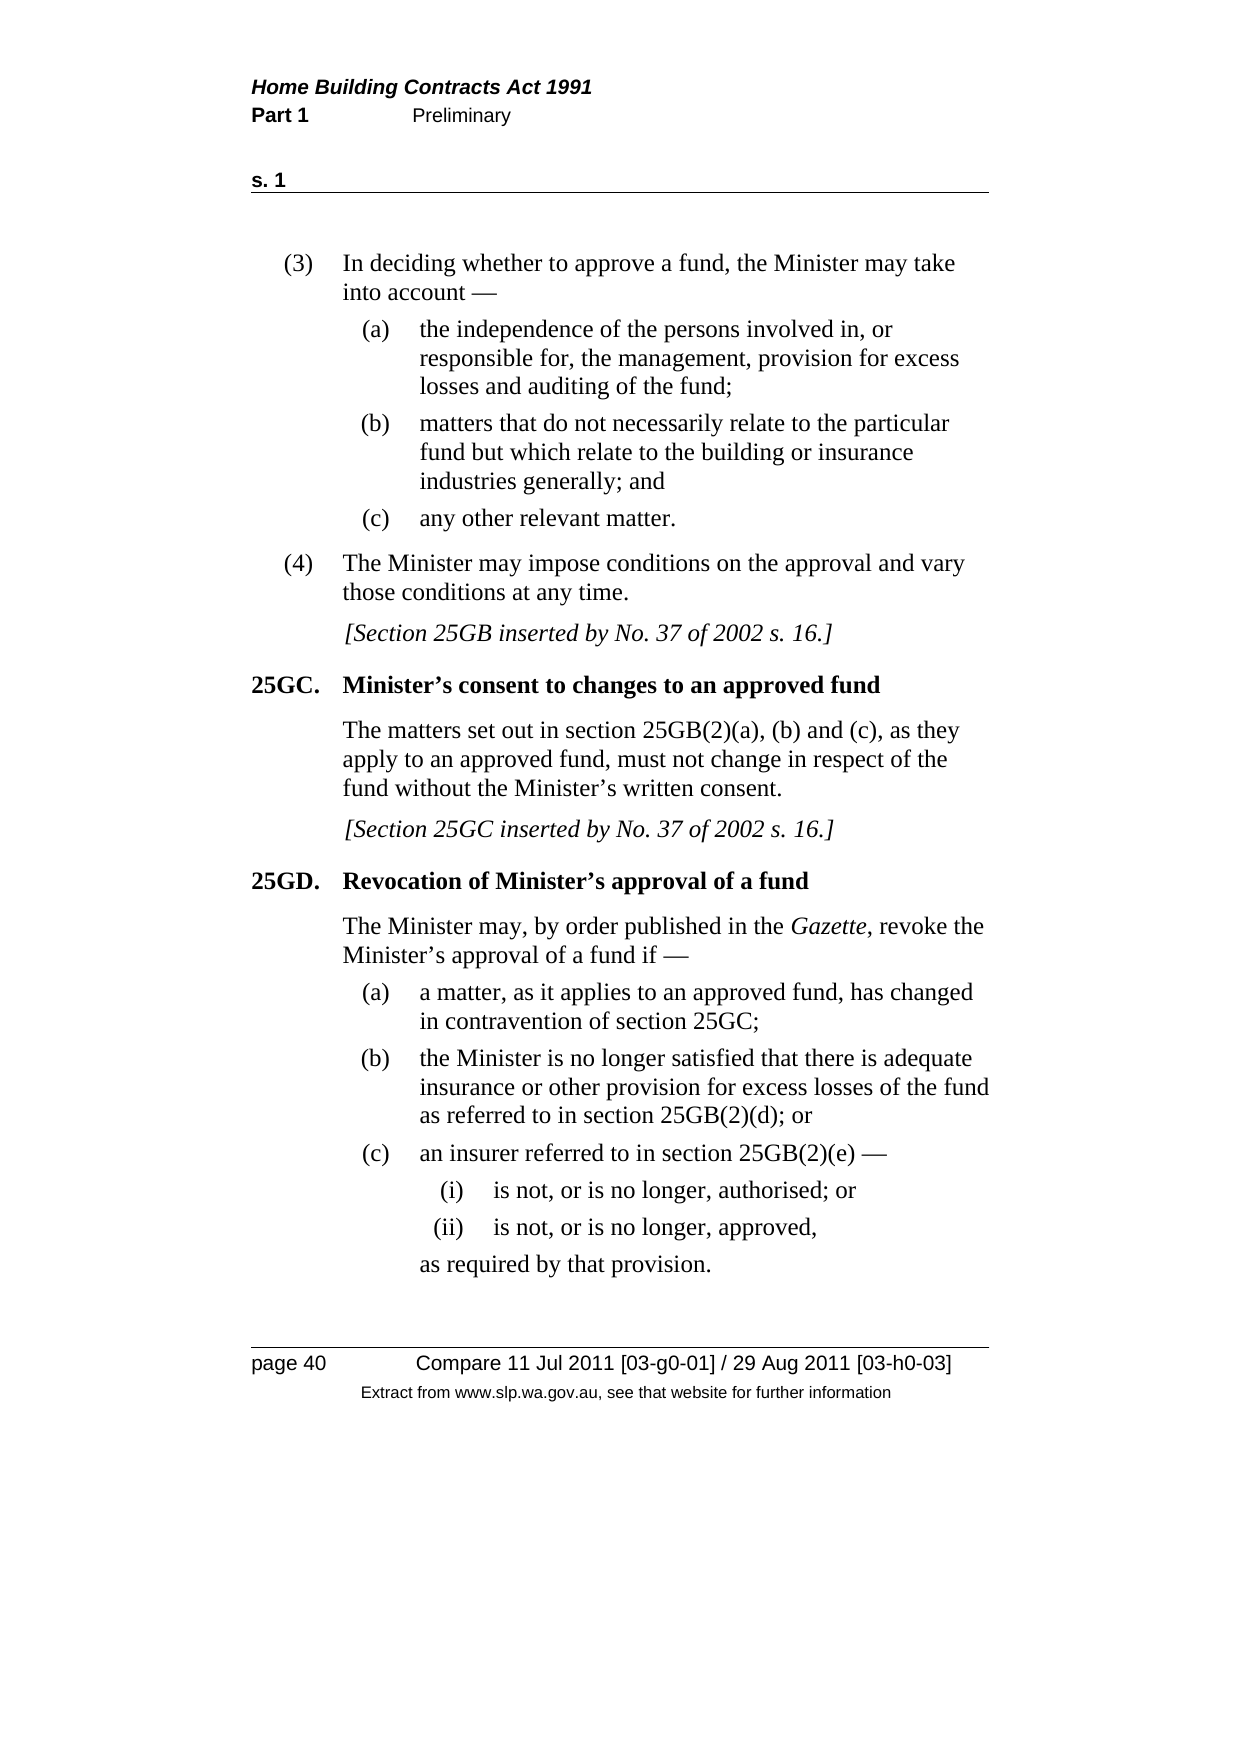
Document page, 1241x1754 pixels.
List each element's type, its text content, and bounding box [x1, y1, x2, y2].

text The matters set out in section 25GB(2)(a), (b) and (c), as they apply to an approved fund, must not change in respect of the fund without the Minister’s written consent. [251, 716, 989, 802]
text (3) In deciding whether to approve a fund, the Minister may take into account — [251, 248, 989, 306]
text as required by that provision. [251, 1249, 989, 1278]
text (a) a matter, as it applies to an approved fund, has changed in contravention of section 25GC; [251, 977, 989, 1035]
subtitle 25GD. Revocation of Minister’s approval of a fund [251, 866, 989, 895]
text (c) any other relevant matter. [251, 503, 989, 532]
text (c) an insurer referred to in section 25GB(2)(e) — [251, 1138, 989, 1166]
text [Section 25GB inserted by No. 37 of 2002 s. 16.] [251, 618, 989, 647]
text (a) the independence of the persons involved in, or responsible for, the management, provision for excess losses and auditing of the fund; [251, 314, 989, 400]
text (ii) is not, or is no longer, approved, [251, 1212, 989, 1241]
text The Minister may, by order published in the Gazette, revoke the Minister’s approval of a fund if — [251, 911, 989, 969]
text (b) the Minister is no longer satisfied that there is adequate insurance or other provision for excess losses of the fund as referred to in section 25GB(2)(d); or [251, 1043, 989, 1129]
text [Section 25GC inserted by No. 37 of 2002 s. 16.] [251, 814, 989, 843]
subtitle 25GC. Minister’s consent to changes to an approved fund [251, 670, 989, 699]
text (i) is not, or is no longer, authorised; or [251, 1175, 989, 1203]
text (b) matters that do not necessarily relate to the particular fund but which relate to the building or insurance industries generally; and [251, 408, 989, 495]
text (4) The Minister may impose conditions on the approval and vary those conditions at any time. [251, 548, 989, 606]
